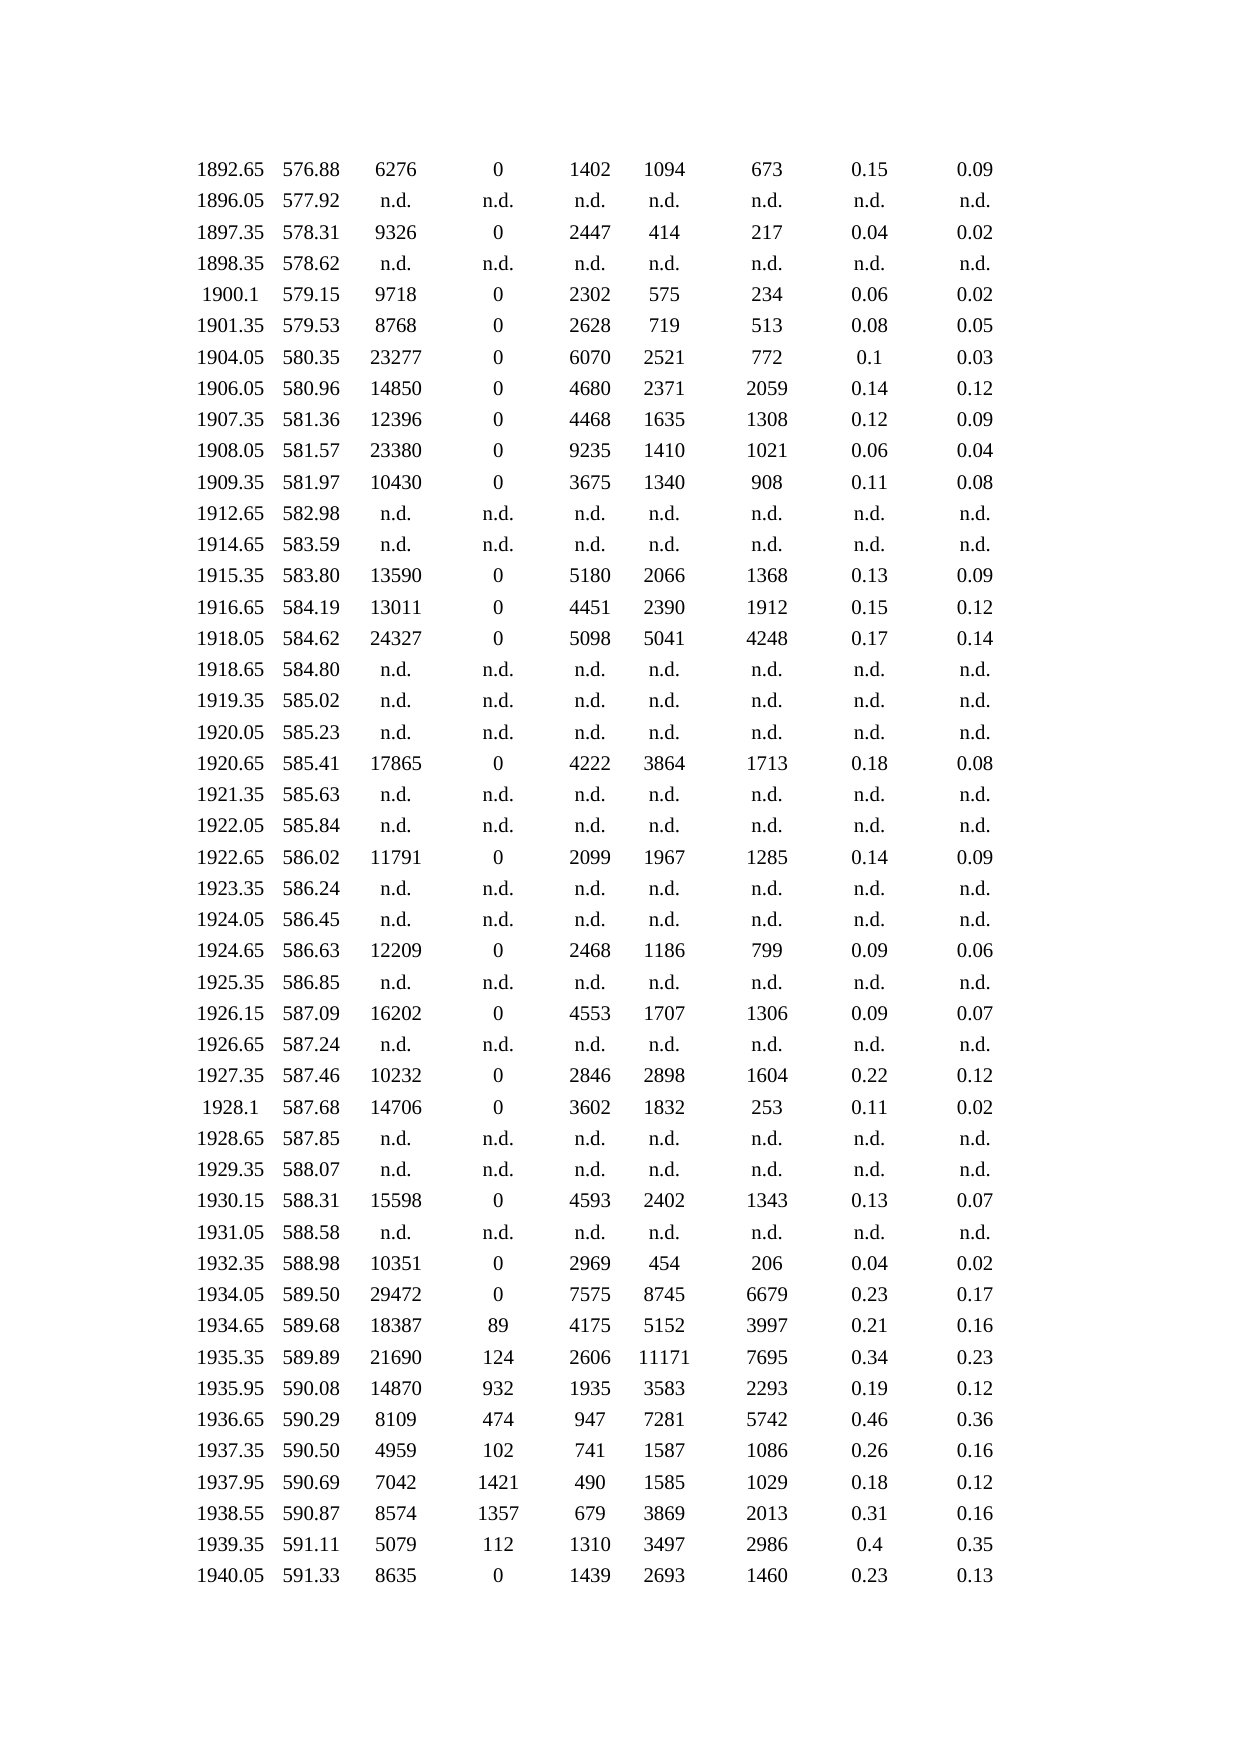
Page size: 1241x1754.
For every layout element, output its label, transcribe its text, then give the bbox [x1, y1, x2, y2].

table_cell 0.16 [906, 1494, 1044, 1525]
table_cell 932 [444, 1369, 552, 1400]
table_cell 0 [444, 1556, 552, 1587]
table_cell 0.12 [906, 1463, 1044, 1494]
table_cell 0 [444, 744, 552, 775]
table_cell 3997 [701, 1306, 833, 1337]
table_cell n.d. [833, 806, 906, 837]
table_cell n.d. [906, 775, 1044, 806]
table_cell 1896.05 [186, 181, 275, 212]
table_cell 1924.05 [186, 900, 275, 931]
table_cell 0.09 [906, 400, 1044, 431]
table_cell n.d. [833, 1119, 906, 1150]
table_cell 1967 [627, 838, 701, 869]
table_cell n.d. [833, 1213, 906, 1244]
table_cell 11791 [348, 838, 444, 869]
table_cell 0.17 [906, 1275, 1044, 1306]
table_cell 0.23 [833, 1275, 906, 1306]
table_cell 8635 [348, 1556, 444, 1587]
table_cell 0.02 [906, 1244, 1044, 1275]
table_cell 1920.65 [186, 744, 275, 775]
table_cell 14706 [348, 1088, 444, 1119]
table_cell 1306 [701, 994, 833, 1025]
table_cell 1920.05 [186, 713, 275, 744]
table_cell 584.80 [275, 650, 348, 681]
table_cell n.d. [701, 1119, 833, 1150]
table_cell 0 [444, 556, 552, 587]
table_cell 17865 [348, 744, 444, 775]
table_cell 1901.35 [186, 306, 275, 337]
table_cell 0.22 [833, 1056, 906, 1087]
table_cell 1094 [627, 150, 701, 181]
table_cell 590.29 [275, 1400, 348, 1431]
table_cell n.d. [348, 806, 444, 837]
table_cell 16202 [348, 994, 444, 1025]
table_cell n.d. [348, 681, 444, 712]
table_cell 0 [444, 994, 552, 1025]
table_cell 3864 [627, 744, 701, 775]
table_cell 0 [444, 1056, 552, 1087]
table_cell 1926.65 [186, 1025, 275, 1056]
table_cell 0.26 [833, 1431, 906, 1462]
table_cell n.d. [444, 775, 552, 806]
table_cell n.d. [906, 525, 1044, 556]
table_cell n.d. [627, 181, 701, 212]
table_cell 8768 [348, 306, 444, 337]
table_cell 1587 [627, 1431, 701, 1462]
table_cell 9235 [553, 431, 627, 462]
table_cell 584.62 [275, 619, 348, 650]
table_cell n.d. [701, 244, 833, 275]
table_cell 1900.1 [186, 275, 275, 306]
table_cell n.d. [444, 869, 552, 900]
table_cell n.d. [348, 1150, 444, 1181]
table_cell n.d. [833, 181, 906, 212]
table_cell n.d. [833, 1150, 906, 1181]
table_cell 0.15 [833, 150, 906, 181]
table_cell 1935 [553, 1369, 627, 1400]
table_cell 590.69 [275, 1463, 348, 1494]
table_cell n.d. [833, 525, 906, 556]
table_cell 0.36 [906, 1400, 1044, 1431]
table_cell n.d. [906, 1213, 1044, 1244]
table_cell 2059 [701, 369, 833, 400]
table_cell 578.62 [275, 244, 348, 275]
table_cell 585.63 [275, 775, 348, 806]
table_cell n.d. [627, 1025, 701, 1056]
table_cell 1925.35 [186, 963, 275, 994]
table_cell 1186 [627, 931, 701, 962]
table_cell 3869 [627, 1494, 701, 1525]
table_cell 1931.05 [186, 1213, 275, 1244]
table_cell 13011 [348, 588, 444, 619]
table_cell 6679 [701, 1275, 833, 1306]
table_cell 0.13 [833, 1181, 906, 1212]
table_cell 4593 [553, 1181, 627, 1212]
table_cell 0.12 [833, 400, 906, 431]
table_cell n.d. [348, 775, 444, 806]
table_cell n.d. [906, 869, 1044, 900]
table_cell n.d. [906, 1025, 1044, 1056]
table_cell 513 [701, 306, 833, 337]
table_cell 0.06 [833, 275, 906, 306]
table_cell 1439 [553, 1556, 627, 1587]
table_cell 583.59 [275, 525, 348, 556]
table_cell 1916.65 [186, 588, 275, 619]
table_cell n.d. [701, 775, 833, 806]
table_cell 1713 [701, 744, 833, 775]
table_cell 0 [444, 213, 552, 244]
table_cell n.d. [627, 806, 701, 837]
table_cell 2986 [701, 1525, 833, 1556]
table_cell n.d. [553, 494, 627, 525]
table_cell n.d. [553, 650, 627, 681]
table_cell n.d. [553, 713, 627, 744]
table_cell n.d. [833, 1025, 906, 1056]
table_cell 1922.05 [186, 806, 275, 837]
table_cell 0 [444, 463, 552, 494]
table_cell 590.50 [275, 1431, 348, 1462]
table_cell 10351 [348, 1244, 444, 1275]
table_cell n.d. [906, 713, 1044, 744]
table_cell 0.07 [906, 994, 1044, 1025]
table_cell n.d. [627, 713, 701, 744]
table_cell 23277 [348, 338, 444, 369]
table_cell 587.24 [275, 1025, 348, 1056]
table_cell 0.34 [833, 1338, 906, 1369]
table_cell 2628 [553, 306, 627, 337]
table_cell 206 [701, 1244, 833, 1275]
table_cell n.d. [348, 181, 444, 212]
table_cell 0.04 [833, 1244, 906, 1275]
table_cell n.d. [701, 900, 833, 931]
table_cell 1635 [627, 400, 701, 431]
table_cell n.d. [348, 525, 444, 556]
table_cell n.d. [833, 244, 906, 275]
table_cell 0.23 [833, 1556, 906, 1587]
table_cell 589.50 [275, 1275, 348, 1306]
table_cell n.d. [833, 494, 906, 525]
table_cell 0.18 [833, 1463, 906, 1494]
table_cell 1912.65 [186, 494, 275, 525]
table_cell n.d. [444, 181, 552, 212]
table_cell 8109 [348, 1400, 444, 1431]
table_cell 0.14 [833, 838, 906, 869]
table_cell n.d. [348, 1025, 444, 1056]
table_cell 587.09 [275, 994, 348, 1025]
table_cell n.d. [553, 525, 627, 556]
table_cell 4553 [553, 994, 627, 1025]
table_cell 1308 [701, 400, 833, 431]
table_cell 0.08 [833, 306, 906, 337]
table_cell n.d. [906, 181, 1044, 212]
table_cell n.d. [906, 806, 1044, 837]
table_cell 0.04 [833, 213, 906, 244]
table_cell n.d. [553, 775, 627, 806]
table_cell n.d. [701, 713, 833, 744]
table_cell n.d. [701, 1213, 833, 1244]
table_cell 908 [701, 463, 833, 494]
table_cell n.d. [701, 1150, 833, 1181]
table_cell 583.80 [275, 556, 348, 587]
table_cell 0.04 [906, 431, 1044, 462]
table_cell 1402 [553, 150, 627, 181]
table_cell 10232 [348, 1056, 444, 1087]
table_cell 4959 [348, 1431, 444, 1462]
table_cell 0 [444, 619, 552, 650]
table_cell 0.13 [833, 556, 906, 587]
table_cell 1343 [701, 1181, 833, 1212]
table_cell n.d. [444, 1150, 552, 1181]
table_cell n.d. [553, 181, 627, 212]
table_cell 217 [701, 213, 833, 244]
table_cell n.d. [444, 244, 552, 275]
table_cell 14850 [348, 369, 444, 400]
table_cell n.d. [833, 869, 906, 900]
table_cell 0.02 [906, 213, 1044, 244]
table_cell 0.11 [833, 463, 906, 494]
table_cell 10430 [348, 463, 444, 494]
table_cell 1029 [701, 1463, 833, 1494]
table_cell n.d. [553, 869, 627, 900]
table_cell 585.41 [275, 744, 348, 775]
table_cell 0.23 [906, 1338, 1044, 1369]
table_cell 2447 [553, 213, 627, 244]
table_cell 2066 [627, 556, 701, 587]
table_cell 588.58 [275, 1213, 348, 1244]
table_cell 585.23 [275, 713, 348, 744]
table_cell 586.85 [275, 963, 348, 994]
table_cell 0.06 [833, 431, 906, 462]
table_cell 5079 [348, 1525, 444, 1556]
table_cell 0.17 [833, 619, 906, 650]
table_cell 2013 [701, 1494, 833, 1525]
table_cell n.d. [444, 900, 552, 931]
table_cell 0.12 [906, 369, 1044, 400]
table_cell n.d. [553, 963, 627, 994]
table_cell 584.19 [275, 588, 348, 619]
table_cell 3602 [553, 1088, 627, 1119]
table_cell 0.16 [906, 1306, 1044, 1337]
table_cell 454 [627, 1244, 701, 1275]
table_cell 0 [444, 400, 552, 431]
table_cell 1915.35 [186, 556, 275, 587]
table_cell 102 [444, 1431, 552, 1462]
table_cell 0.02 [906, 1088, 1044, 1119]
table_cell n.d. [553, 900, 627, 931]
table_cell 581.97 [275, 463, 348, 494]
table_cell n.d. [627, 1119, 701, 1150]
table_cell 0.08 [906, 744, 1044, 775]
table_cell n.d. [906, 900, 1044, 931]
table_cell 1937.95 [186, 1463, 275, 1494]
table_cell 587.46 [275, 1056, 348, 1087]
table_cell 575 [627, 275, 701, 306]
table_cell 112 [444, 1525, 552, 1556]
table_cell 772 [701, 338, 833, 369]
table_cell 23380 [348, 431, 444, 462]
table_cell 0.08 [906, 463, 1044, 494]
table_cell 673 [701, 150, 833, 181]
table_cell 0.14 [833, 369, 906, 400]
table_cell 586.24 [275, 869, 348, 900]
table_cell 590.87 [275, 1494, 348, 1525]
table_cell 1935.95 [186, 1369, 275, 1400]
table_cell 581.57 [275, 431, 348, 462]
table_cell 5098 [553, 619, 627, 650]
table_cell 591.33 [275, 1556, 348, 1587]
table_cell 1914.65 [186, 525, 275, 556]
table_cell 0.09 [833, 994, 906, 1025]
table_cell 0.07 [906, 1181, 1044, 1212]
table_cell 1929.35 [186, 1150, 275, 1181]
table_cell 0 [444, 588, 552, 619]
table_cell 1897.35 [186, 213, 275, 244]
table_cell 2402 [627, 1181, 701, 1212]
table_cell n.d. [906, 963, 1044, 994]
table_cell n.d. [553, 806, 627, 837]
table_cell n.d. [833, 900, 906, 931]
table_cell 1934.05 [186, 1275, 275, 1306]
table_cell 591.11 [275, 1525, 348, 1556]
table_cell 0.14 [906, 619, 1044, 650]
table_cell 4175 [553, 1306, 627, 1337]
table_cell 8745 [627, 1275, 701, 1306]
table_cell 0 [444, 1088, 552, 1119]
table_cell 2606 [553, 1338, 627, 1369]
table_cell 3497 [627, 1525, 701, 1556]
table_cell 799 [701, 931, 833, 962]
table_cell 577.92 [275, 181, 348, 212]
table_cell 7281 [627, 1400, 701, 1431]
table_cell 15598 [348, 1181, 444, 1212]
table_cell n.d. [348, 900, 444, 931]
table_cell 1939.35 [186, 1525, 275, 1556]
table_cell 7575 [553, 1275, 627, 1306]
table_cell n.d. [348, 963, 444, 994]
table_cell 11171 [627, 1338, 701, 1369]
table_cell 1410 [627, 431, 701, 462]
table_cell 2099 [553, 838, 627, 869]
table_cell 5742 [701, 1400, 833, 1431]
table_cell 1918.65 [186, 650, 275, 681]
table_cell n.d. [701, 181, 833, 212]
table_cell n.d. [906, 650, 1044, 681]
table_cell 1086 [701, 1431, 833, 1462]
table_cell 2293 [701, 1369, 833, 1400]
table_cell n.d. [627, 525, 701, 556]
table_cell 1919.35 [186, 681, 275, 712]
table_cell 8574 [348, 1494, 444, 1525]
table_cell 4222 [553, 744, 627, 775]
table_cell 719 [627, 306, 701, 337]
table_cell 7042 [348, 1463, 444, 1494]
table_cell 587.85 [275, 1119, 348, 1150]
table_cell 1940.05 [186, 1556, 275, 1587]
table_cell 1421 [444, 1463, 552, 1494]
table_cell 89 [444, 1306, 552, 1337]
table_cell 1934.65 [186, 1306, 275, 1337]
table_cell 588.31 [275, 1181, 348, 1212]
table_cell 1832 [627, 1088, 701, 1119]
table_cell 1904.05 [186, 338, 275, 369]
table_cell n.d. [701, 869, 833, 900]
table_cell 588.07 [275, 1150, 348, 1181]
table_cell 1021 [701, 431, 833, 462]
table_cell 4248 [701, 619, 833, 650]
table_cell n.d. [906, 1150, 1044, 1181]
table_cell 0.13 [906, 1556, 1044, 1587]
table_cell n.d. [627, 650, 701, 681]
table_cell 18387 [348, 1306, 444, 1337]
table_cell 0 [444, 1275, 552, 1306]
table_cell 5041 [627, 619, 701, 650]
table_cell 124 [444, 1338, 552, 1369]
table_cell 1604 [701, 1056, 833, 1087]
table_cell n.d. [833, 713, 906, 744]
table_cell n.d. [444, 494, 552, 525]
table_cell 2693 [627, 1556, 701, 1587]
table_cell n.d. [833, 963, 906, 994]
table_cell n.d. [627, 244, 701, 275]
table_cell 1585 [627, 1463, 701, 1494]
table_cell 7695 [701, 1338, 833, 1369]
table_cell 0.12 [906, 1369, 1044, 1400]
table_cell n.d. [627, 681, 701, 712]
table_cell 586.02 [275, 838, 348, 869]
table_cell 5180 [553, 556, 627, 587]
table_cell n.d. [701, 806, 833, 837]
table_cell 1922.65 [186, 838, 275, 869]
table_cell 0 [444, 1244, 552, 1275]
table_cell 580.35 [275, 338, 348, 369]
table_cell 590.08 [275, 1369, 348, 1400]
table_cell 1936.65 [186, 1400, 275, 1431]
table_cell 1898.35 [186, 244, 275, 275]
table_cell n.d. [553, 1119, 627, 1150]
table_cell 0 [444, 338, 552, 369]
table_cell 582.98 [275, 494, 348, 525]
table_cell n.d. [348, 244, 444, 275]
table_cell 2969 [553, 1244, 627, 1275]
table_cell n.d. [444, 1119, 552, 1150]
table_cell n.d. [553, 681, 627, 712]
table_cell 0.21 [833, 1306, 906, 1337]
table_cell 2302 [553, 275, 627, 306]
table_cell 12396 [348, 400, 444, 431]
table_cell 0.18 [833, 744, 906, 775]
table_cell 0.02 [906, 275, 1044, 306]
table_cell 2521 [627, 338, 701, 369]
table_cell 586.63 [275, 931, 348, 962]
table_cell n.d. [348, 869, 444, 900]
table_cell 12209 [348, 931, 444, 962]
table_cell 576.88 [275, 150, 348, 181]
table_cell 0 [444, 369, 552, 400]
table_cell 0 [444, 150, 552, 181]
table_cell 490 [553, 1463, 627, 1494]
table_cell 253 [701, 1088, 833, 1119]
table_cell 0.09 [906, 838, 1044, 869]
table_cell n.d. [444, 681, 552, 712]
table_cell 0 [444, 431, 552, 462]
table_cell 589.68 [275, 1306, 348, 1337]
table_cell n.d. [701, 963, 833, 994]
table_cell 1285 [701, 838, 833, 869]
table_cell 1928.65 [186, 1119, 275, 1150]
table_cell n.d. [444, 806, 552, 837]
table_cell n.d. [701, 681, 833, 712]
table_cell 1368 [701, 556, 833, 587]
table_cell n.d. [553, 244, 627, 275]
table_cell 579.53 [275, 306, 348, 337]
table_cell 1908.05 [186, 431, 275, 462]
table_cell 1938.55 [186, 1494, 275, 1525]
table_cell n.d. [627, 1150, 701, 1181]
table_cell n.d. [627, 775, 701, 806]
table_cell 1926.15 [186, 994, 275, 1025]
table_cell 947 [553, 1400, 627, 1431]
table_cell n.d. [906, 494, 1044, 525]
table_cell 581.36 [275, 400, 348, 431]
table_cell n.d. [627, 1213, 701, 1244]
table_cell n.d. [553, 1213, 627, 1244]
table_cell 1924.65 [186, 931, 275, 962]
table_cell 585.02 [275, 681, 348, 712]
table_cell n.d. [444, 1213, 552, 1244]
table_cell 4468 [553, 400, 627, 431]
table_cell n.d. [553, 1025, 627, 1056]
table_cell 1357 [444, 1494, 552, 1525]
table_cell 1918.05 [186, 619, 275, 650]
table_cell n.d. [701, 650, 833, 681]
table_cell 474 [444, 1400, 552, 1431]
table_cell 587.68 [275, 1088, 348, 1119]
table_cell 0.15 [833, 588, 906, 619]
table_cell 0.09 [906, 150, 1044, 181]
table_cell 0.19 [833, 1369, 906, 1400]
table_cell 0.11 [833, 1088, 906, 1119]
table_cell n.d. [701, 525, 833, 556]
table_cell 1909.35 [186, 463, 275, 494]
table_cell 234 [701, 275, 833, 306]
table_cell 0.03 [906, 338, 1044, 369]
table_cell n.d. [627, 900, 701, 931]
table_cell 1907.35 [186, 400, 275, 431]
table_cell n.d. [833, 650, 906, 681]
table_cell 14870 [348, 1369, 444, 1400]
table_cell n.d. [553, 1150, 627, 1181]
table_cell n.d. [444, 963, 552, 994]
table_cell 1935.35 [186, 1338, 275, 1369]
table_cell n.d. [348, 494, 444, 525]
table_cell n.d. [906, 681, 1044, 712]
table_cell n.d. [701, 1025, 833, 1056]
table_cell 0.12 [906, 588, 1044, 619]
table_cell n.d. [444, 1025, 552, 1056]
table_cell 578.31 [275, 213, 348, 244]
table_cell 2846 [553, 1056, 627, 1087]
table_cell 0.09 [833, 931, 906, 962]
table_cell 1912 [701, 588, 833, 619]
table_cell 679 [553, 1494, 627, 1525]
table_cell 6070 [553, 338, 627, 369]
table_cell n.d. [906, 1119, 1044, 1150]
table_cell 3583 [627, 1369, 701, 1400]
table_cell 9326 [348, 213, 444, 244]
table_cell 1923.35 [186, 869, 275, 900]
table_cell n.d. [444, 525, 552, 556]
table_cell 1892.65 [186, 150, 275, 181]
table_cell 0.31 [833, 1494, 906, 1525]
table_cell 2371 [627, 369, 701, 400]
table_cell n.d. [348, 1119, 444, 1150]
table_cell n.d. [348, 1213, 444, 1244]
table_cell n.d. [833, 775, 906, 806]
table_cell 589.89 [275, 1338, 348, 1369]
table_cell 29472 [348, 1275, 444, 1306]
table_cell 0 [444, 306, 552, 337]
table_cell 1340 [627, 463, 701, 494]
table_cell 0 [444, 1181, 552, 1212]
table_cell n.d. [627, 494, 701, 525]
table_cell 2898 [627, 1056, 701, 1087]
table_cell 414 [627, 213, 701, 244]
table_cell 1906.05 [186, 369, 275, 400]
table_cell 24327 [348, 619, 444, 650]
table_cell n.d. [833, 681, 906, 712]
table_cell n.d. [627, 869, 701, 900]
table_cell 0 [444, 275, 552, 306]
table_cell 585.84 [275, 806, 348, 837]
table_cell 9718 [348, 275, 444, 306]
table_cell 1460 [701, 1556, 833, 1587]
table_cell n.d. [348, 713, 444, 744]
table_cell 4451 [553, 588, 627, 619]
table_cell 586.45 [275, 900, 348, 931]
table_cell 5152 [627, 1306, 701, 1337]
table_cell 1928.1 [186, 1088, 275, 1119]
table_cell 0.35 [906, 1525, 1044, 1556]
table_cell n.d. [906, 244, 1044, 275]
table_cell 4680 [553, 369, 627, 400]
table_cell 6276 [348, 150, 444, 181]
table_cell 2390 [627, 588, 701, 619]
table_cell 0.05 [906, 306, 1044, 337]
table_cell 1921.35 [186, 775, 275, 806]
table_cell 0.1 [833, 338, 906, 369]
table_cell 0.12 [906, 1056, 1044, 1087]
table_cell 0.16 [906, 1431, 1044, 1462]
table_cell n.d. [444, 650, 552, 681]
table_cell 1927.35 [186, 1056, 275, 1087]
table_cell 588.98 [275, 1244, 348, 1275]
table_cell 21690 [348, 1338, 444, 1369]
table_cell 1930.15 [186, 1181, 275, 1212]
table_cell 1937.35 [186, 1431, 275, 1462]
table_cell 1707 [627, 994, 701, 1025]
table_cell 0.06 [906, 931, 1044, 962]
table_cell 2468 [553, 931, 627, 962]
table_cell 1310 [553, 1525, 627, 1556]
table_cell 0.09 [906, 556, 1044, 587]
table_cell n.d. [627, 963, 701, 994]
table_cell n.d. [444, 713, 552, 744]
table_cell 1932.35 [186, 1244, 275, 1275]
table_cell 580.96 [275, 369, 348, 400]
table_cell 741 [553, 1431, 627, 1462]
table_cell n.d. [701, 494, 833, 525]
table_cell 3675 [553, 463, 627, 494]
table_cell 13590 [348, 556, 444, 587]
table_cell 579.15 [275, 275, 348, 306]
table_cell 0.4 [833, 1525, 906, 1556]
table_cell 0 [444, 838, 552, 869]
table_cell 0 [444, 931, 552, 962]
table_cell n.d. [348, 650, 444, 681]
table_cell 0.46 [833, 1400, 906, 1431]
